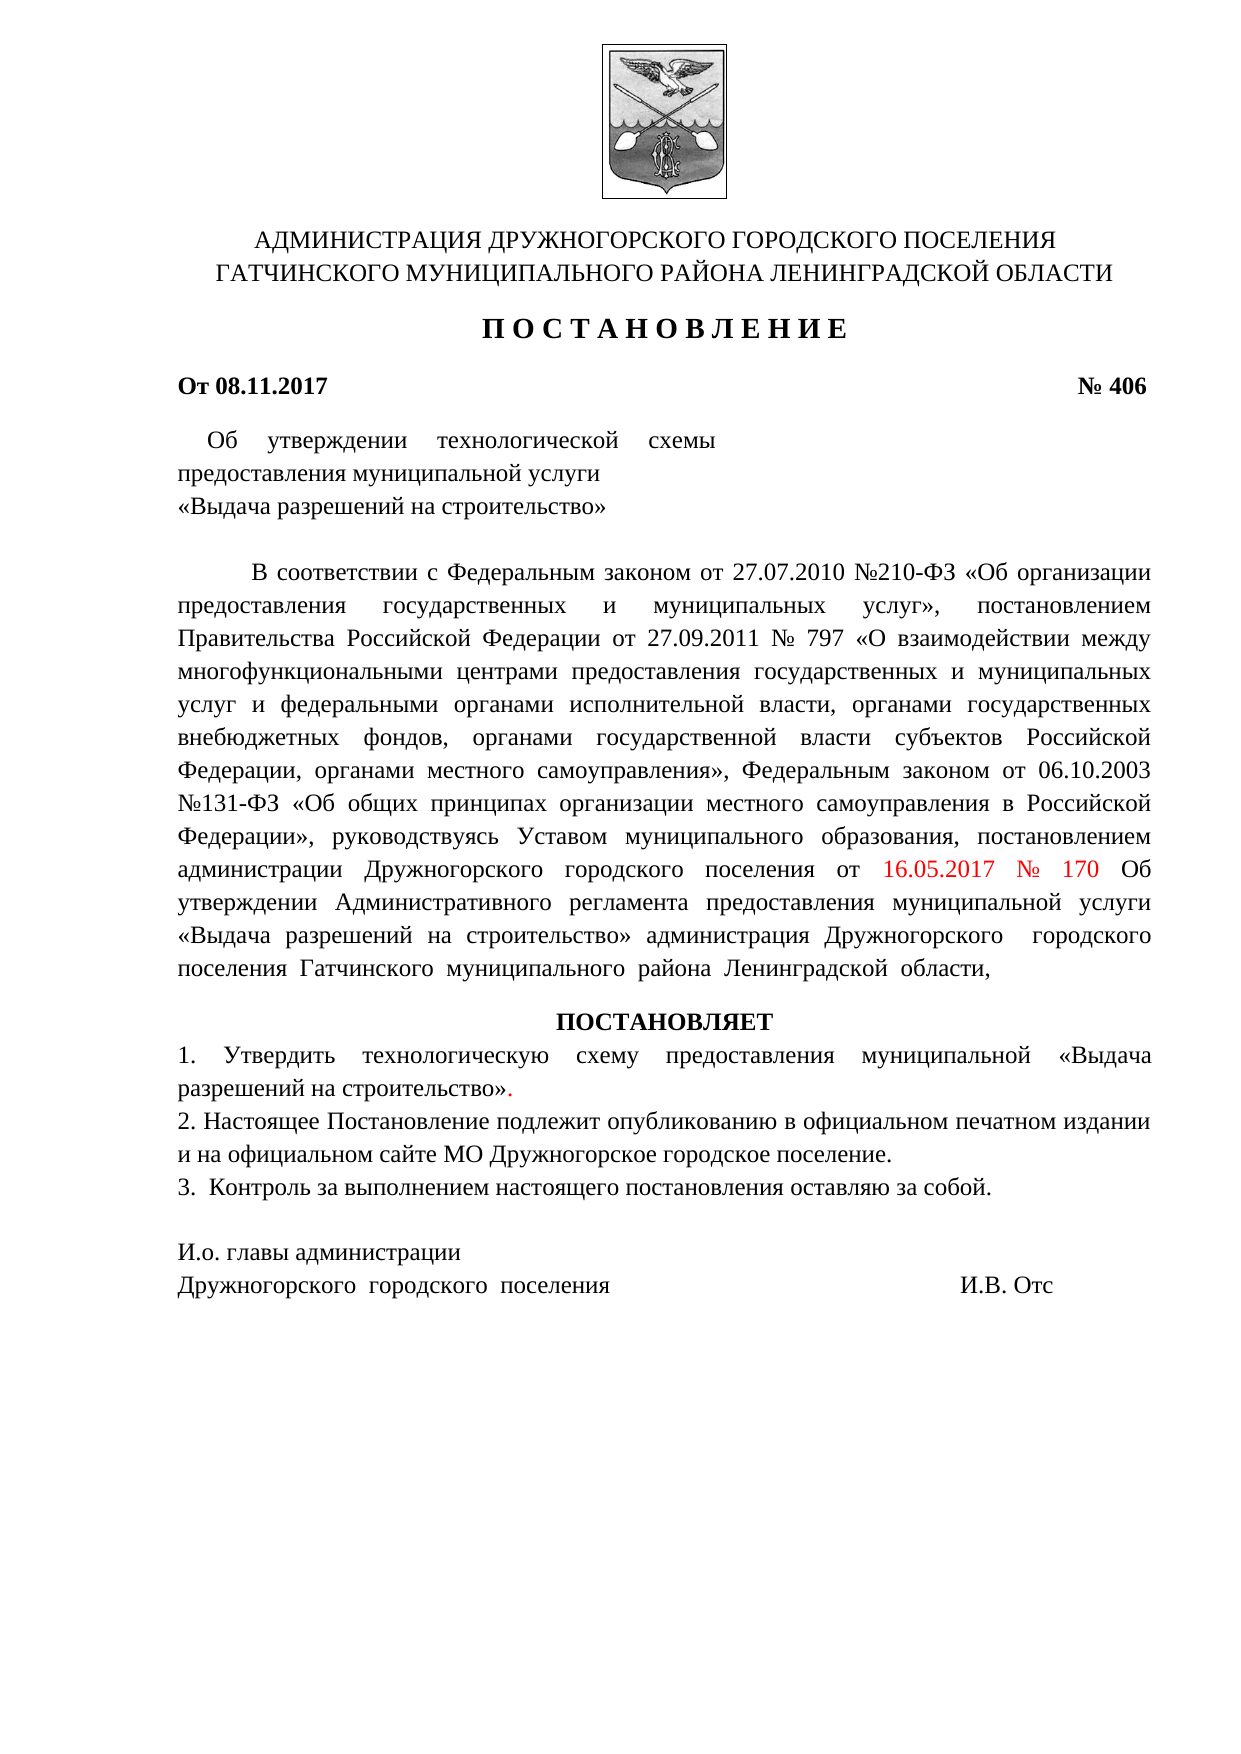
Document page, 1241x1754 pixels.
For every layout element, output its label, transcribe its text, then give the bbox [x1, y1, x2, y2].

text ГАТЧИНСКОГО МУНИЦИПАЛЬНОГО РАЙОНА ЛЕНИНГРАДСКОЙ ОБЛАСТИ [177, 258, 1152, 286]
text В соответствии с Федеральным законом от 27.07.2010 №210-ФЗ «Об организации предоставления государственных и муниципальных услуг», постановлением Правительства Российской Федерации от 27.09.2011 № 797 «О взаимодействии между многофункциональными центрами предоставления государственных и муниципальных услуг и федеральными органами исполнительной власти, органами государственных внебюджетных фондов, органами государственной власти субъектов Российской Федерации, органами местного самоуправления», Федеральным законом от 06.10.2003 №131-ФЗ «Об общих принципах организации местного самоуправления в Российской Федерации», руководствуясь Уставом муниципального образования, постановлением администрации Дружногорского городского поселения от 16.05.2017 № 170 Об утверждении Административного регламента предоставления муниципальной услуги «Выдача разрешений на строительство» администрация Дружногорского городского поселения Гатчинского муниципального района Ленинградской области, [177, 557, 1152, 982]
text ПОСТАНОВЛЯЕТ [177, 1007, 1152, 1036]
text От 08.11.2017 № 406 [177, 371, 1152, 400]
text Дружногорского городского поселения И.В. Отс [177, 1270, 1152, 1299]
text 1. Утвердить технологическую схему предоставления муниципальной «Выдача разрешений на строительство». [177, 1040, 1152, 1102]
table_header Об утверждении технологической схемы предоставления муниципальной услуги «Выдача разрешений на строительство» [166, 425, 727, 557]
picture [603, 45, 726, 198]
text П О С Т А Н О В Л Е Н И Е [177, 312, 1152, 345]
text АДМИНИСТРАЦИЯ ДРУЖНОГОРСКОГО ГОРОДСКОГО ПОСЕЛЕНИЯ [177, 225, 1133, 253]
text И.о. главы администрации [177, 1237, 1152, 1266]
text 2. Настоящее Постановление подлежит опубликованию в официальном печатном издании и на официальном сайте МО Дружногорское городское поселение. [177, 1106, 1152, 1168]
text 3. Контроль за выполнением настоящего постановления оставляю за собой. [177, 1172, 1152, 1201]
